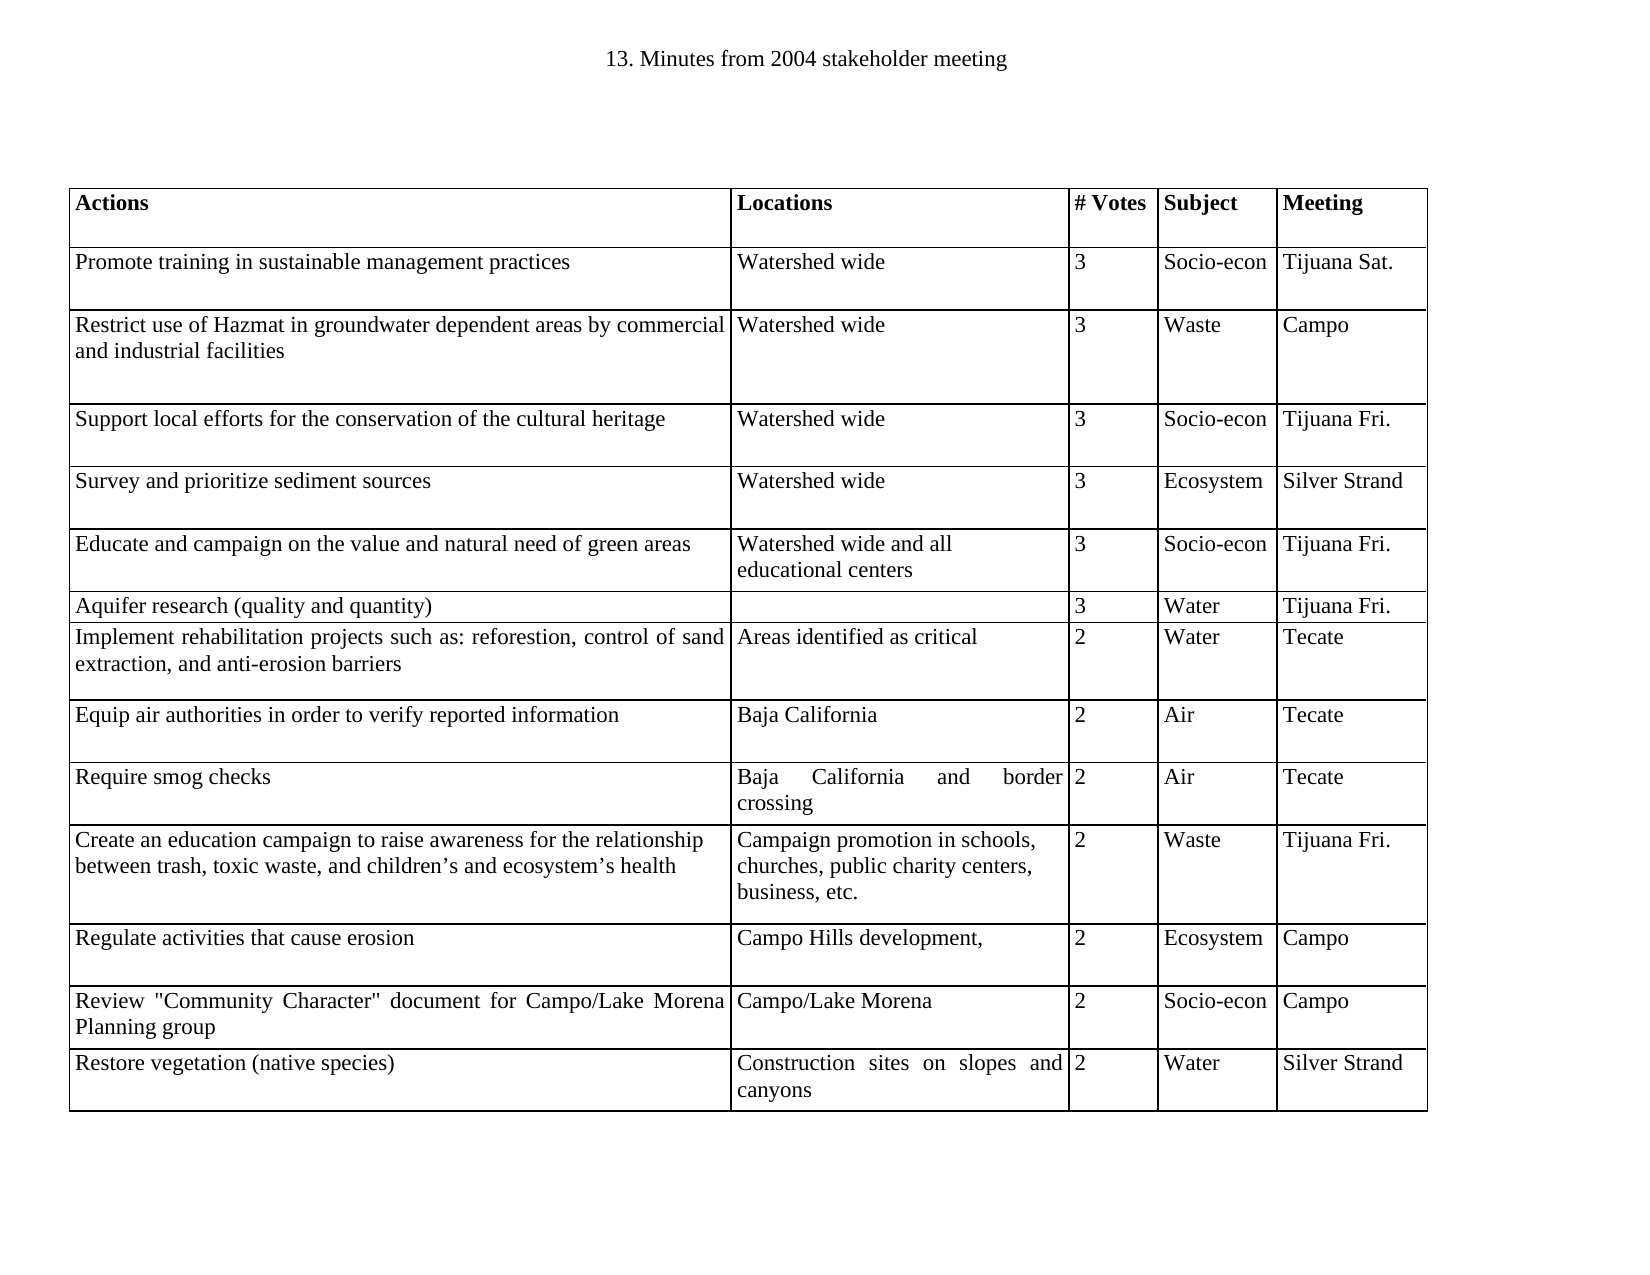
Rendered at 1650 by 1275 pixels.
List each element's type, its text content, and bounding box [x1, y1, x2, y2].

table_cell and border crossing [732, 763, 1068, 824]
table_cell 3 [1070, 467, 1157, 528]
table_header Meeting [1278, 189, 1427, 247]
table_cell Construction sites on slopes and canyons [732, 1050, 1068, 1110]
table_cell Socio-econ [1159, 987, 1276, 1048]
table_cell Air [1159, 763, 1276, 824]
table_cell Equip air authorities in order to verify reported information [70, 701, 730, 762]
table_cell Regulate activities that cause erosion [70, 925, 730, 985]
table_cell Campo/Lake Morena [732, 987, 1068, 1048]
table_cell 2 [1070, 701, 1157, 762]
table_header Subject [1159, 189, 1276, 247]
table_cell 2 [1070, 763, 1157, 824]
table_cell Socio-econ [1159, 530, 1276, 591]
table_header # Votes [1070, 189, 1157, 247]
table_cell 2 [1070, 623, 1157, 699]
table_cell Sat. [1278, 247, 1427, 309]
table_cell Ecosystem [1159, 467, 1276, 528]
table_cell Silver [1278, 1048, 1427, 1110]
table_cell Support local efforts for the conservation of the cultural heritage [70, 405, 730, 466]
table_cell 3 [1070, 248, 1157, 309]
table_cell Fri. [1278, 403, 1427, 466]
table_cell Water [1159, 623, 1276, 699]
table_cell Survey and prioritize sediment sources [70, 467, 730, 528]
table_cell Tecate [1278, 622, 1427, 699]
table_cell Review "Community Character" document for Campo/Lake Morena Planning group [70, 987, 730, 1048]
table_cell Campo [1278, 985, 1427, 1048]
table_cell 3 [1070, 530, 1157, 591]
table_cell 2 [1070, 987, 1157, 1048]
table_cell 2 [1070, 1050, 1157, 1110]
table_cell Watershed wide [732, 467, 1068, 528]
table_cell 3 [1070, 405, 1157, 466]
table_cell 3 [1070, 311, 1157, 403]
table_cell Restrict use of Hazmat in groundwater dependent areas by commercial and industrial facilities [70, 311, 730, 403]
table_cell 2 [1070, 826, 1157, 923]
table_cell Ecosystem [1159, 925, 1276, 985]
table_cell Watershed wide [732, 248, 1068, 309]
table_cell Waste [1159, 311, 1276, 403]
table_cell Fri. [1278, 824, 1427, 923]
table_cell Promote training in sustainable management practices [70, 248, 730, 309]
table_cell Waste [1159, 826, 1276, 923]
table_cell Tecate [1278, 699, 1427, 762]
table_cell Watershed wide [732, 311, 1068, 403]
table_cell [732, 592, 1068, 622]
table_cell Campaign promotion in schools, churches, public charity centers, business, etc. [732, 826, 1068, 923]
table_cell Fri. [1278, 528, 1427, 591]
table_cell Implement rehabilitation projects such as: reforestion, control of sand extraction, and anti-erosion barriers [70, 623, 730, 699]
table_cell Areas identified as critical [732, 623, 1068, 699]
table_cell Campo Hills development, [732, 925, 1068, 985]
table_cell Air [1159, 701, 1276, 762]
table_cell Socio-econ [1159, 248, 1276, 309]
table_cell Create an education campaign to raise awareness for the relationship between trash, toxic waste, and children’s and ecosystem’s health [70, 826, 730, 923]
table_cell Water [1159, 1050, 1276, 1110]
table_cell Water [1159, 592, 1276, 622]
table_cell Educate and campaign on the value and natural need of green areas [70, 530, 730, 591]
table_cell Campo [1278, 309, 1427, 403]
table_cell [732, 701, 1068, 762]
table_cell Silver [1278, 466, 1427, 528]
table_cell Socio-econ [1159, 405, 1276, 466]
table_cell Tecate [1278, 762, 1427, 824]
table_cell Watershed wide [732, 405, 1068, 466]
table_header Locations [732, 189, 1068, 247]
table_cell Watershed wide and all educational centers [732, 530, 1068, 591]
table_cell Aquifer research (quality and quantity) [70, 592, 730, 622]
table_cell Restore vegetation (native species) [70, 1050, 730, 1110]
table_cell 2 [1070, 925, 1157, 985]
table_header Actions [70, 189, 730, 247]
table_cell Fri. [1278, 591, 1427, 622]
table_cell Campo [1278, 923, 1427, 985]
table_cell Require smog checks [70, 763, 730, 824]
table_cell 3 [1070, 592, 1157, 622]
